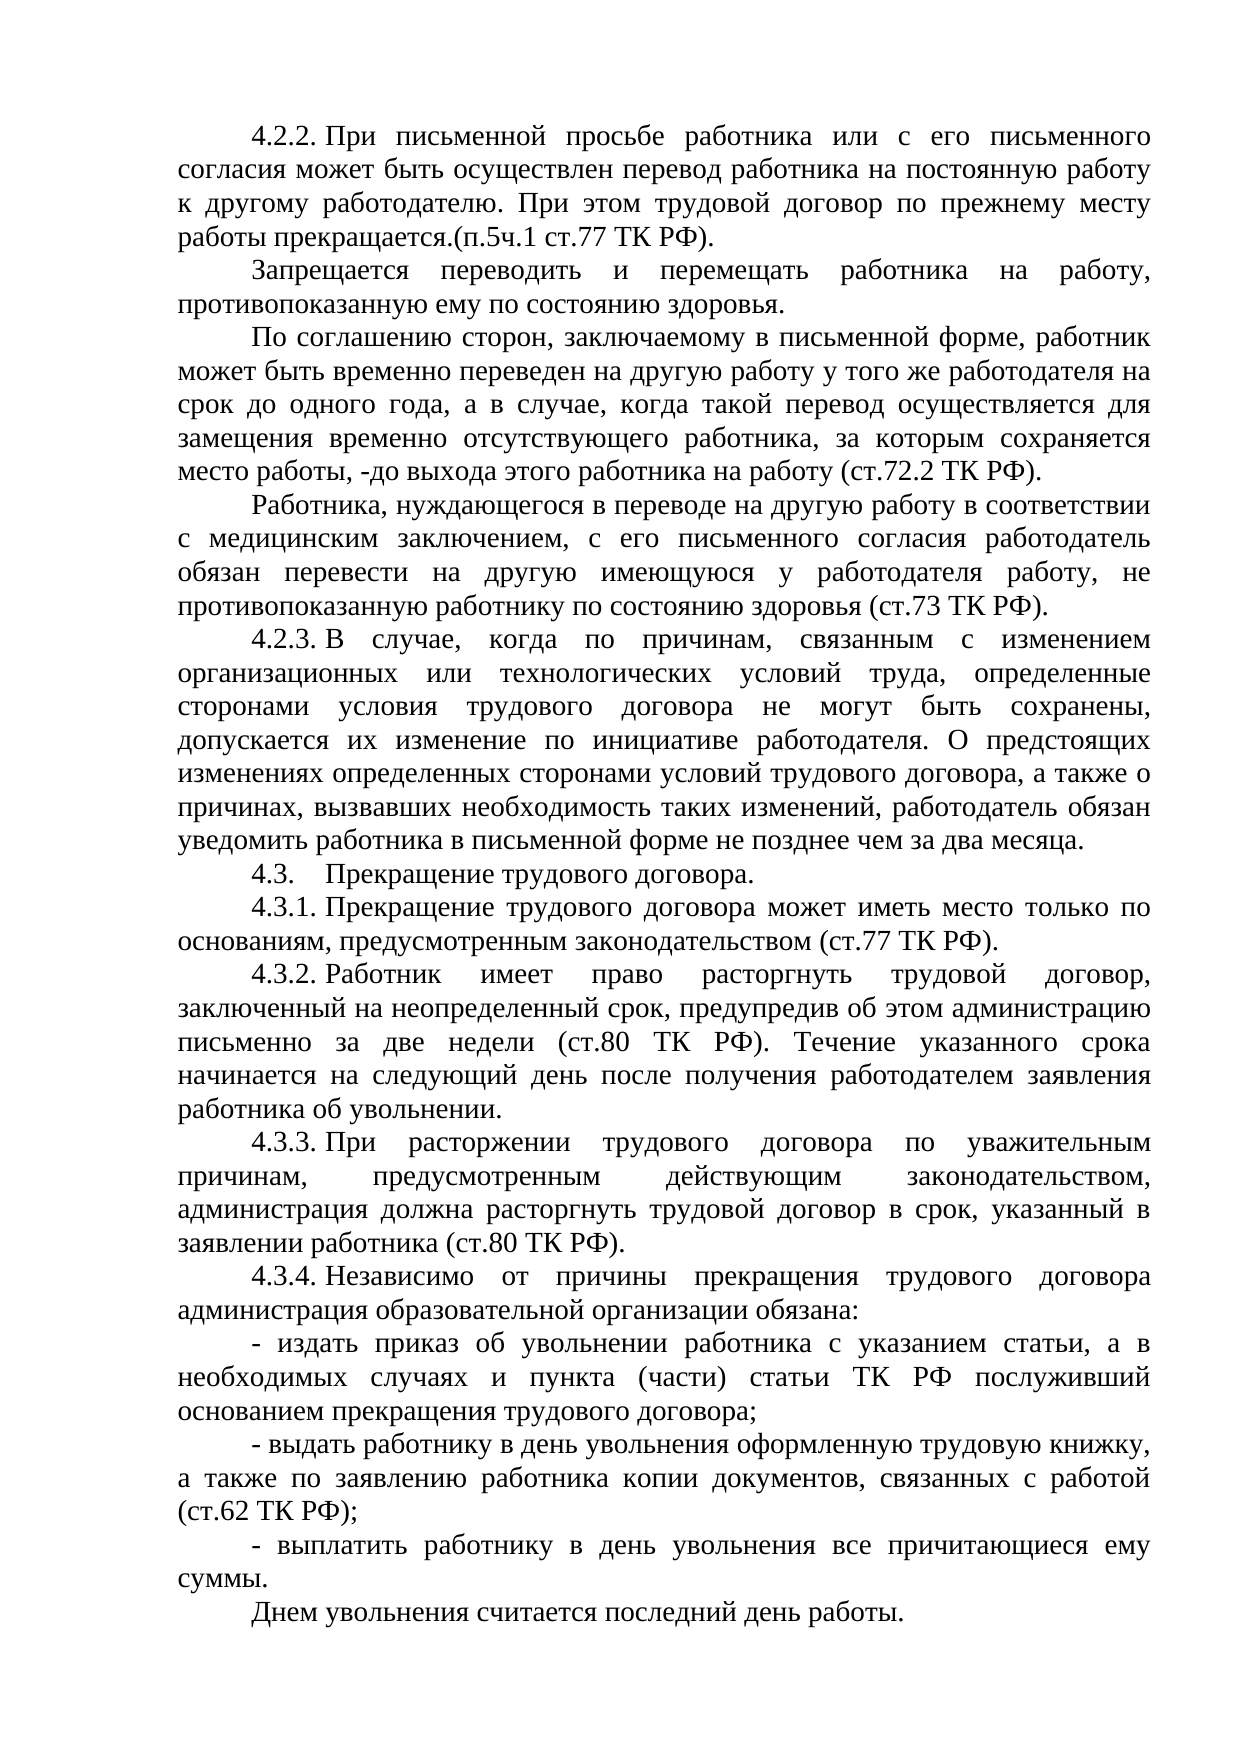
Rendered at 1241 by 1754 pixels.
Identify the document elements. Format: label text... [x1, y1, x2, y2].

text Работника, нуждающегося в переводе на другую работу в соответствии с медицинским заключением, с его письменного согласия работодатель обязан перевести на другую имеющуюся у работодателя работу, не противопоказанную работнику по состоянию здоровья (ст.73 ТК РФ). [177, 487, 1152, 621]
text 4.3.1. Прекращение трудового договора может иметь место только по основаниям, предусмотренным законодательством (ст.77 ТК РФ). [177, 889, 1152, 957]
text По соглашению сторон, заключаемому в письменной форме, работник может быть временно переведен на другую работу у того же работодателя на срок до одного года, а в случае, когда такой перевод осуществляется для замещения временно отсутствующего работника, за которым сохраняется место работы, -до выхода этого работника на работу (ст.72.2 ТК РФ). [177, 319, 1152, 487]
text 4.3.2. Работник имеет право расторгнуть трудовой договор, заключенный на неопределенный срок, предупредив об этом администрацию письменно за две недели (ст.80 ТК РФ). Течение указанного срока начинается на следующий день после получения работодателем заявления работника об увольнении. [177, 957, 1152, 1124]
text 4.3.3. При расторжении трудового договора по уважительным причинам, предусмотренным действующим законодательством, администрация должна расторгнуть трудовой договор в срок, указанный в заявлении работника (ст.80 ТК РФ). [177, 1124, 1152, 1258]
text - выплатить работнику в день увольнения все причитающиеся ему суммы. [177, 1527, 1152, 1594]
text Запрещается переводить и перемещать работника на работу, противопоказанную ему по состоянию здоровья. [177, 252, 1152, 319]
text 4.2.3. В случае, когда по причинам, связанным с изменением организационных или технологических условий труда, определенные сторонами условия трудового договора не могут быть сохранены, допускается их изменение по инициативе работодателя. О предстоящих изменениях определенных сторонами условий трудового договора, а также о причинах, вызвавших необходимость таких изменений, работодатель обязан уведомить работника в письменной форме не позднее чем за два месяца. [177, 621, 1152, 856]
text - выдать работнику в день увольнения оформленную трудовую книжку, а также по заявлению работника копии документов, связанных с работой (ст.62 ТК РФ); [177, 1426, 1152, 1527]
text 4.3. Прекращение трудового договора. [177, 856, 1152, 889]
text 4.3.4. Независимо от причины прекращения трудового договора администрация образовательной организации обязана: [177, 1258, 1152, 1326]
text - издать приказ об увольнении работника с указанием статьи, а в необходимых случаях и пункта (части) статьи ТК РФ послуживший основанием прекращения трудового договора; [177, 1326, 1152, 1426]
text 4.2.2. При письменной просьбе работника или с его письменного согласия может быть осуществлен перевод работника на постоянную работу к другому работодателю. При этом трудовой договор по прежнему месту работы прекращается.(п.5ч.1 ст.77 ТК РФ). [177, 118, 1152, 252]
text Днем увольнения считается последний день работы. [177, 1594, 1152, 1627]
